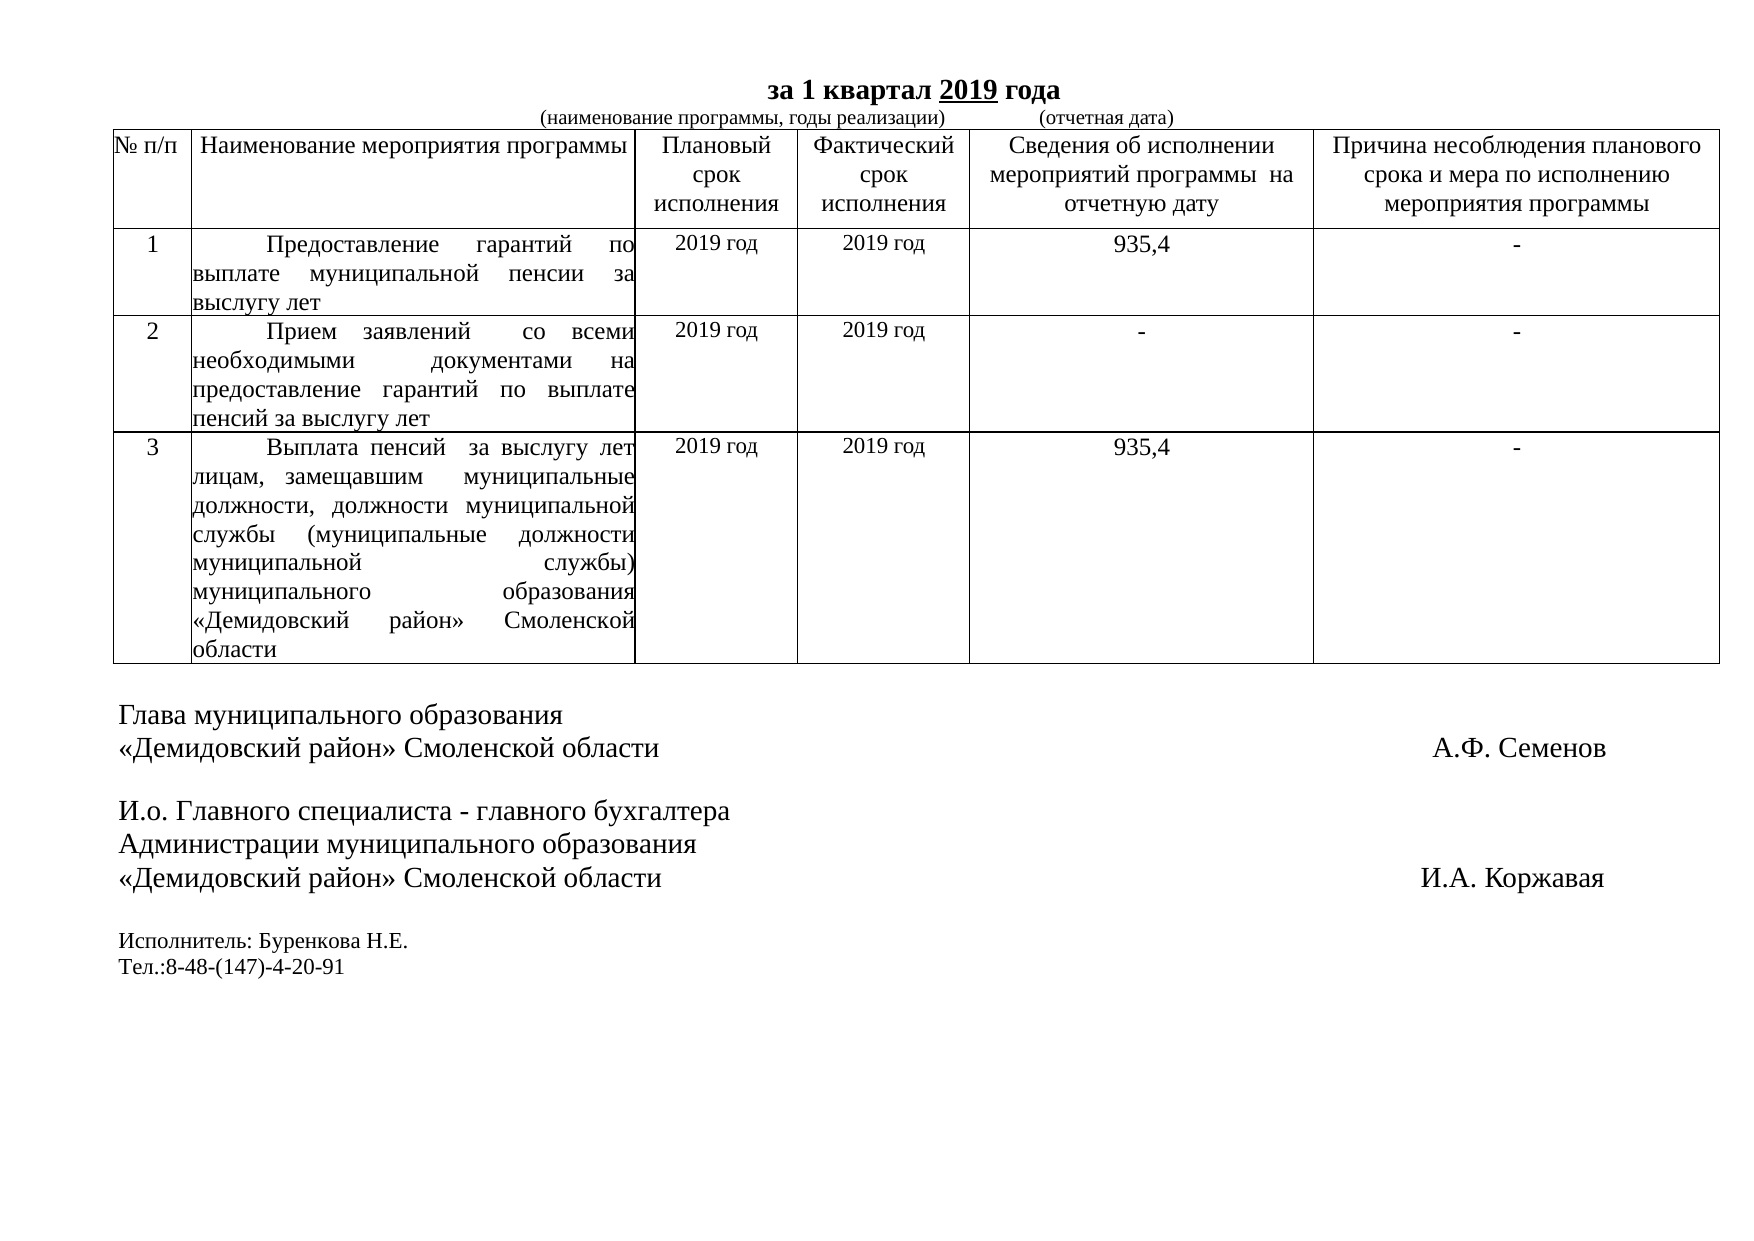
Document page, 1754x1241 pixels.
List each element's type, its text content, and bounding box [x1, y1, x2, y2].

table_cell 2019 год [636, 316, 797, 431]
table_cell 2019 год [636, 433, 797, 662]
table_cell Предоставление гарантий по выплате муниципальной пенсии за выслугу лет [192, 229, 634, 315]
table_header Фактический срок исполнения [798, 130, 969, 228]
table_cell 935,4 [970, 433, 1313, 662]
table_cell - [970, 316, 1313, 431]
text (наименование программы, годы реализации) (отчетная дата) [118, 105, 1636, 129]
table_cell - [1314, 433, 1719, 662]
table_cell 2019 год [636, 229, 797, 315]
text Глава муниципального образования [118, 697, 1636, 731]
table_header Причина несоблюдения планового срока и мера по исполнению мероприятия программы [1314, 130, 1719, 228]
text «Демидовский район» Смоленской области А.Ф. Семенов [118, 731, 1636, 764]
table_header Плановый срок исполнения [636, 130, 797, 228]
text Исполнитель: Буренкова Н.Е. [118, 927, 1636, 953]
table_header Наименование мероприятия программы [192, 130, 634, 228]
table_cell 2019 год [798, 316, 969, 431]
table_cell 935,4 [970, 229, 1313, 315]
text Администрации муниципального образования [118, 826, 1636, 860]
text И.о. Главного специалиста - главного бухгалтера [118, 793, 1636, 826]
table_cell - [1314, 316, 1719, 431]
table_cell - [1314, 229, 1719, 315]
table_cell Прием заявлений со всеми необходимыми документами на предоставление гарантий по выплате пенсий за выслугу лет [192, 316, 634, 431]
text за 1 квартал 2019 года [118, 72, 1636, 105]
table_cell 1 [114, 229, 191, 315]
table_cell 3 [114, 433, 191, 662]
table_cell 2019 год [798, 433, 969, 662]
table_cell Выплата пенсий за выслугу лет лицам, замещавшим муниципальные должности, должности муниципальной службы (муниципальные должности муниципальной службы) муниципального образования «Демидовский район» Смоленской области [192, 433, 634, 662]
text «Демидовский район» Смоленской области И.А. Коржавая [118, 860, 1636, 893]
table_cell 2 [114, 316, 191, 431]
table_header № п/п [114, 130, 191, 228]
table_cell 2019 год [798, 229, 969, 315]
table_header Сведения об исполнении мероприятий программы на отчетную дату [970, 130, 1313, 228]
text Тел.:8-48-(147)-4-20-91 [118, 953, 1636, 980]
